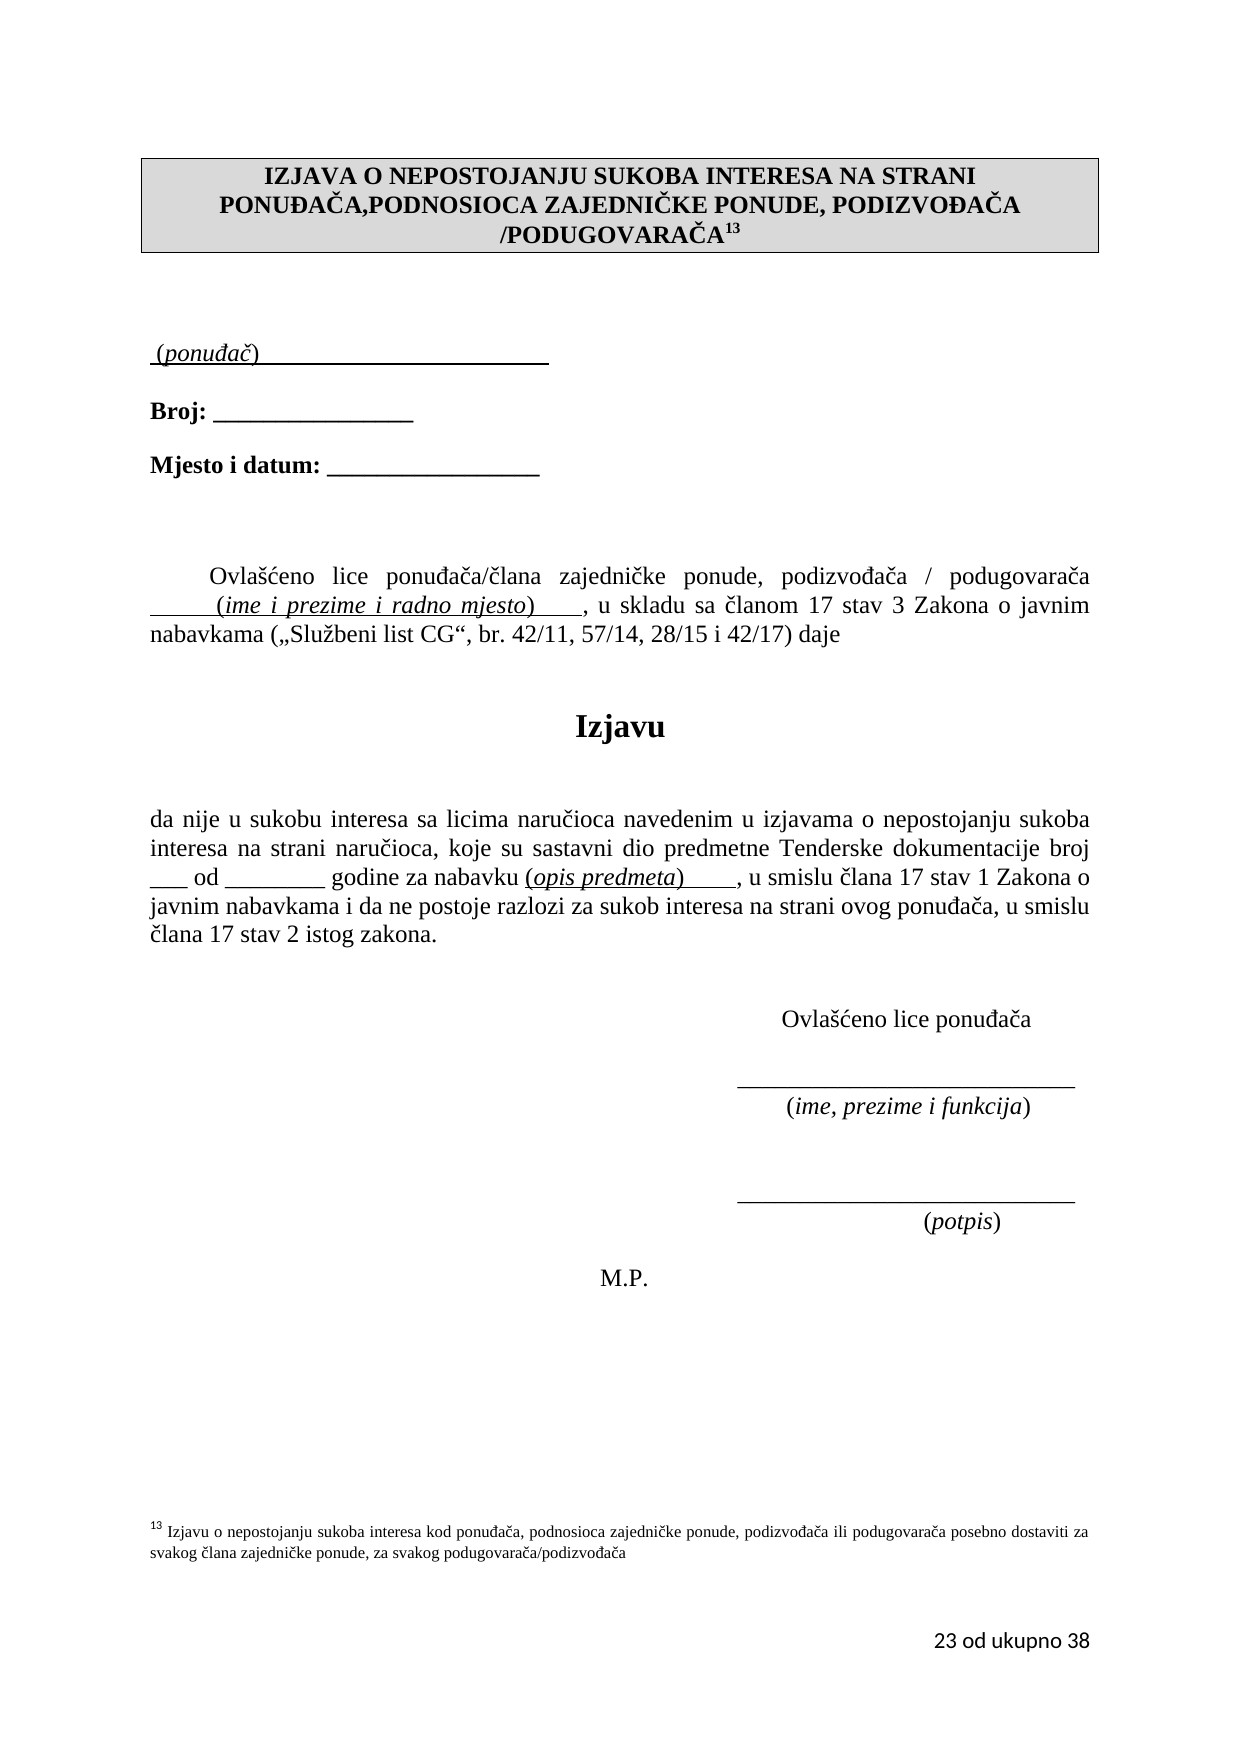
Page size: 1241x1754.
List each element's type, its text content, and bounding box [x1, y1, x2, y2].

text Ovlašćeno lice ponuđača/člana zajedničke ponude, podizvođača / podugovarača (ime i prezime i radno mjesto) , u skladu sa članom 17 stav 3 Zakona o javnim nabavkama („Službeni list CG“, br. 42/11, 57/14, 28/15 i 42/17) daje [150, 561, 1090, 647]
text (potpis) [150, 1206, 1001, 1234]
subtitle IZJAVA O NEPOSTOJANJU SUKOBA INTERESA NA STRANI PONUĐAČA,PODNOSIOCA ZAJEDNIČKE PONUDE, PODIZVOĐAČA /PODUGOVARAČA [142, 159, 1098, 252]
text Ovlašćeno lice ponuđača [150, 1004, 1031, 1033]
text Broj: ________________ [150, 396, 1090, 425]
text M.P. [150, 1263, 1090, 1292]
text Izjavu [150, 707, 1090, 745]
text da nije u sukobu interesa sa licima naručioca navedenim u izjavama o nepostojanju sukoba interesa na strani naručioca, koje su sastavni dio predmetne Tenderske dokumentacije broj ___ od ________ godine za nabavku (opis predmeta) , u smislu člana 17 stav 1 Zakona o javnim nabavkama i da ne postoje razlozi za sukob interesa na strani ovog ponuđača, u smislu člana 17 stav 2 istog zakona. [150, 804, 1090, 948]
text ___________________________ [150, 1062, 1075, 1091]
text (ponuđač) [150, 338, 1090, 367]
text (ime, prezime i funkcija) [150, 1091, 1030, 1119]
text ___________________________ [150, 1177, 1075, 1206]
text Mjesto i datum: _________________ [150, 450, 1090, 478]
